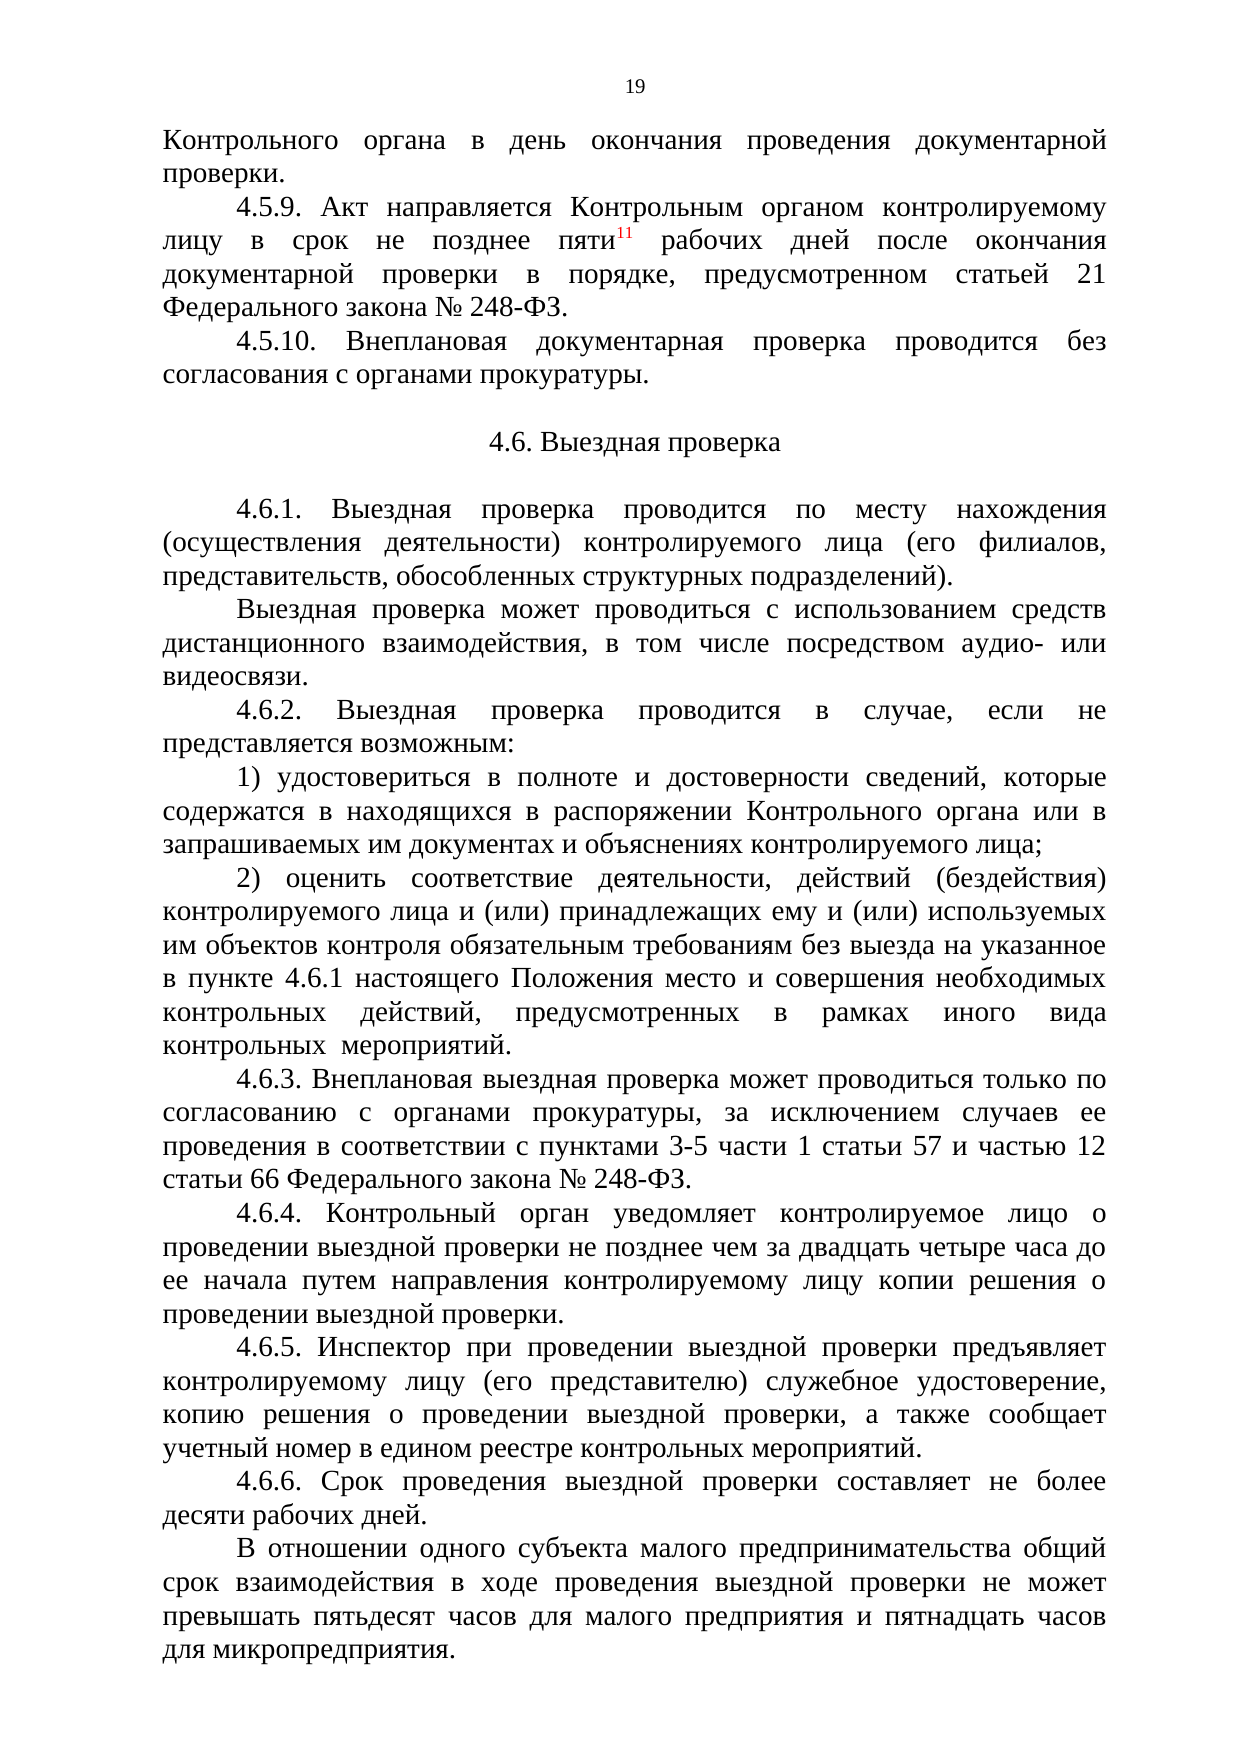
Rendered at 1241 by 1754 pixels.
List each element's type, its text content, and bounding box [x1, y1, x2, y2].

list 4.6. Выездная проверка [162, 424, 1107, 457]
list 4.6.2. Выездная проверка проводится в случае, если не представляется возможным: [162, 692, 1107, 759]
text 4.6.3. Внеплановая выездная проверка может проводиться только по согласованию с органами прокуратуры, за исключением случаев ее проведения в соответствии с пунктами 3-5 части 1 статьи 57 и частью 12 статьи 66 Федерального закона № 248-ФЗ. [162, 1061, 1107, 1195]
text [162, 122, 1107, 189]
list 4.6.1. Выездная проверка проводится по месту нахождения (осуществления деятельности) контролируемого лица (его филиалов, представительств, обособленных структурных подразделений). [162, 491, 1107, 591]
text 4.6.4. Контрольный орган уведомляет контролируемое лицо о проведении выездной проверки не позднее чем за двадцать четыре часа до ее начала путем направления контролируемому лицу копии решения о проведении выездной проверки. [162, 1195, 1107, 1329]
list 4.6.5. Инспектор при проведении выездной проверки предъявляет контролируемому лицу (его представителю) служебное удостоверение, копию решения о проведении выездной проверки, а также сообщает учетный номер в едином реестре контрольных мероприятий. [162, 1329, 1107, 1463]
list В отношении одного субъекта малого предпринимательства общий срок взаимодействия в ходе проведения выездной проверки не может превышать пятьдесят часов для малого предприятия и пятнадцать часов для микропредприятия. [162, 1531, 1107, 1665]
text 2) оценить соответствие деятельности, действий (бездействия) контролируемого лица и (или) принадлежащих ему и (или) используемых им объектов контроля обязательным требованиям без выезда на указанное в пункте 4.6.1 настоящего Положения место и совершения необходимых контрольных действий, предусмотренных в рамках иного вида контрольных мероприятий. [162, 860, 1107, 1061]
list 4.5.10. Внеплановая документарная проверка проводится без согласования с органами прокуратуры. [162, 323, 1107, 390]
list 4.6.6. Срок проведения выездной проверки составляет не более десяти рабочих дней. [162, 1463, 1107, 1531]
text 1) удостовериться в полноте и достоверности сведений, которые содержатся в находящихся в распоряжении Контрольного органа или в запрашиваемых им документах и объяснениях контролируемого лица; [162, 759, 1107, 860]
text Выездная проверка может проводиться с использованием средств дистанционного взаимодействия, в том числе посредством аудио- или видеосвязи. [162, 591, 1107, 692]
text 4.5.9. Акт направляется Контрольным органом контролируемому лицу в срок не позднее пяти11 рабочих дней после окончания документарной проверки в порядке, предусмотренном статьей 21 Федерального закона № 248-ФЗ. [162, 189, 1107, 323]
